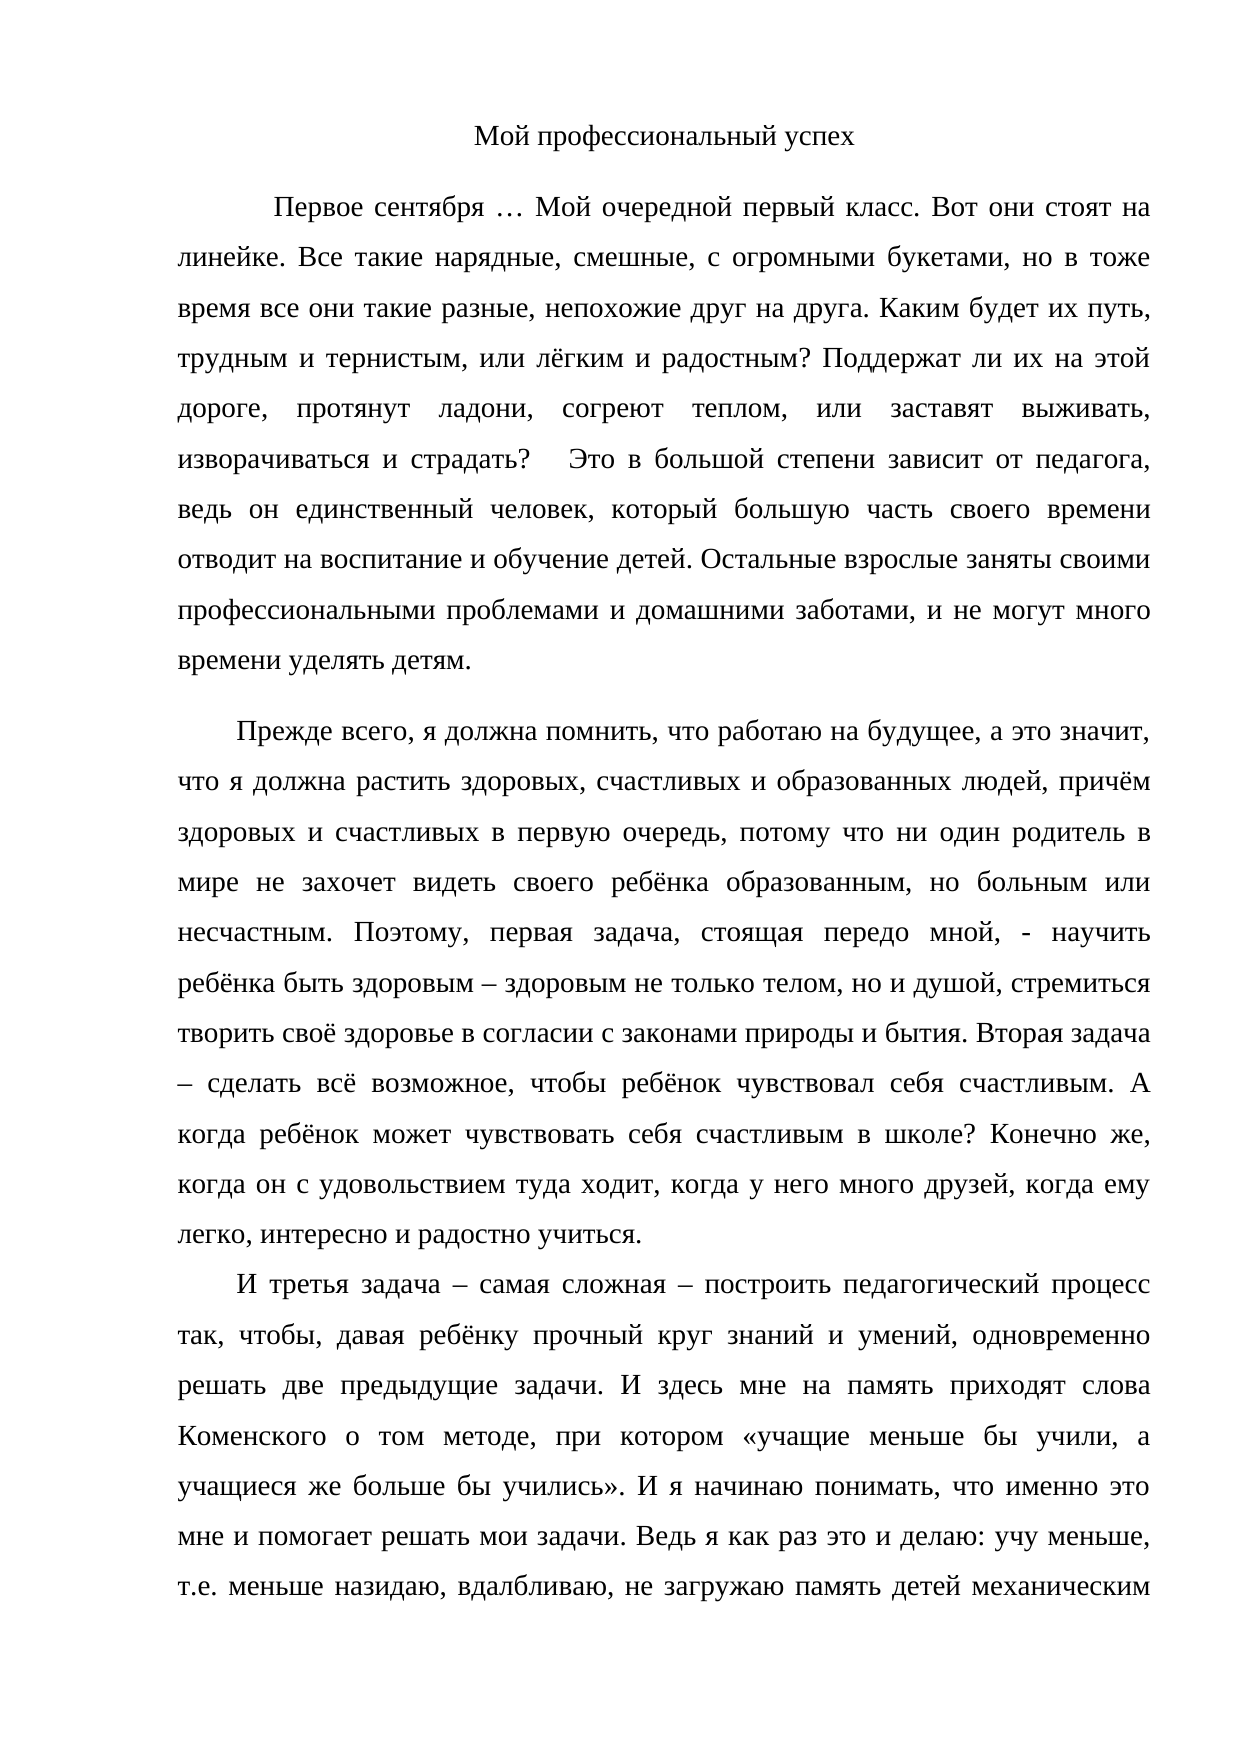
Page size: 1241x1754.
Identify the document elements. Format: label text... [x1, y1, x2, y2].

text Первое сентября … Мой очередной первый класс. Вот они стоят на линейке. Все такие нарядные, смешные, с огромными букетами, но в тоже время все они такие разные, непохожие друг на друга. Каким будет их путь, трудным и тернистым, или лёгким и радостным? Поддержат ли их на этой дороге, протянут ладони, согреют теплом, или заставят выживать, изворачиваться и страдать? Это в большой степени зависит от педагога, ведь он единственный человек, который большую часть своего времени отводит на воспитание и обучение детей. Остальные взрослые заняты своими профессиональными проблемами и домашними заботами, и не могут много времени уделять детям. [177, 189, 1152, 676]
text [177, 1267, 1152, 1602]
text Мой профессиональный успех [177, 118, 1152, 152]
text Прежде всего, я должна помнить, что работаю на будущее, а это значит, что я должна растить здоровых, счастливых и образованных людей, причём здоровых и счастливых в первую очередь, потому что ни один родитель в мире не захочет видеть своего ребёнка образованным, но больным или несчастным. Поэтому, первая задача, стоящая передо мной, - научить ребёнка быть здоровым – здоровым не только телом, но и душой, стремиться творить своё здоровье в согласии с законами природы и бытия. Вторая задача – сделать всё возможное, чтобы ребёнок чувствовал себя счастливым. А когда ребёнок может чувствовать себя счастливым в школе? Конечно же, когда он с удовольствием туда ходит, когда у него много друзей, когда ему легко, интересно и радостно учиться. [177, 713, 1152, 1250]
